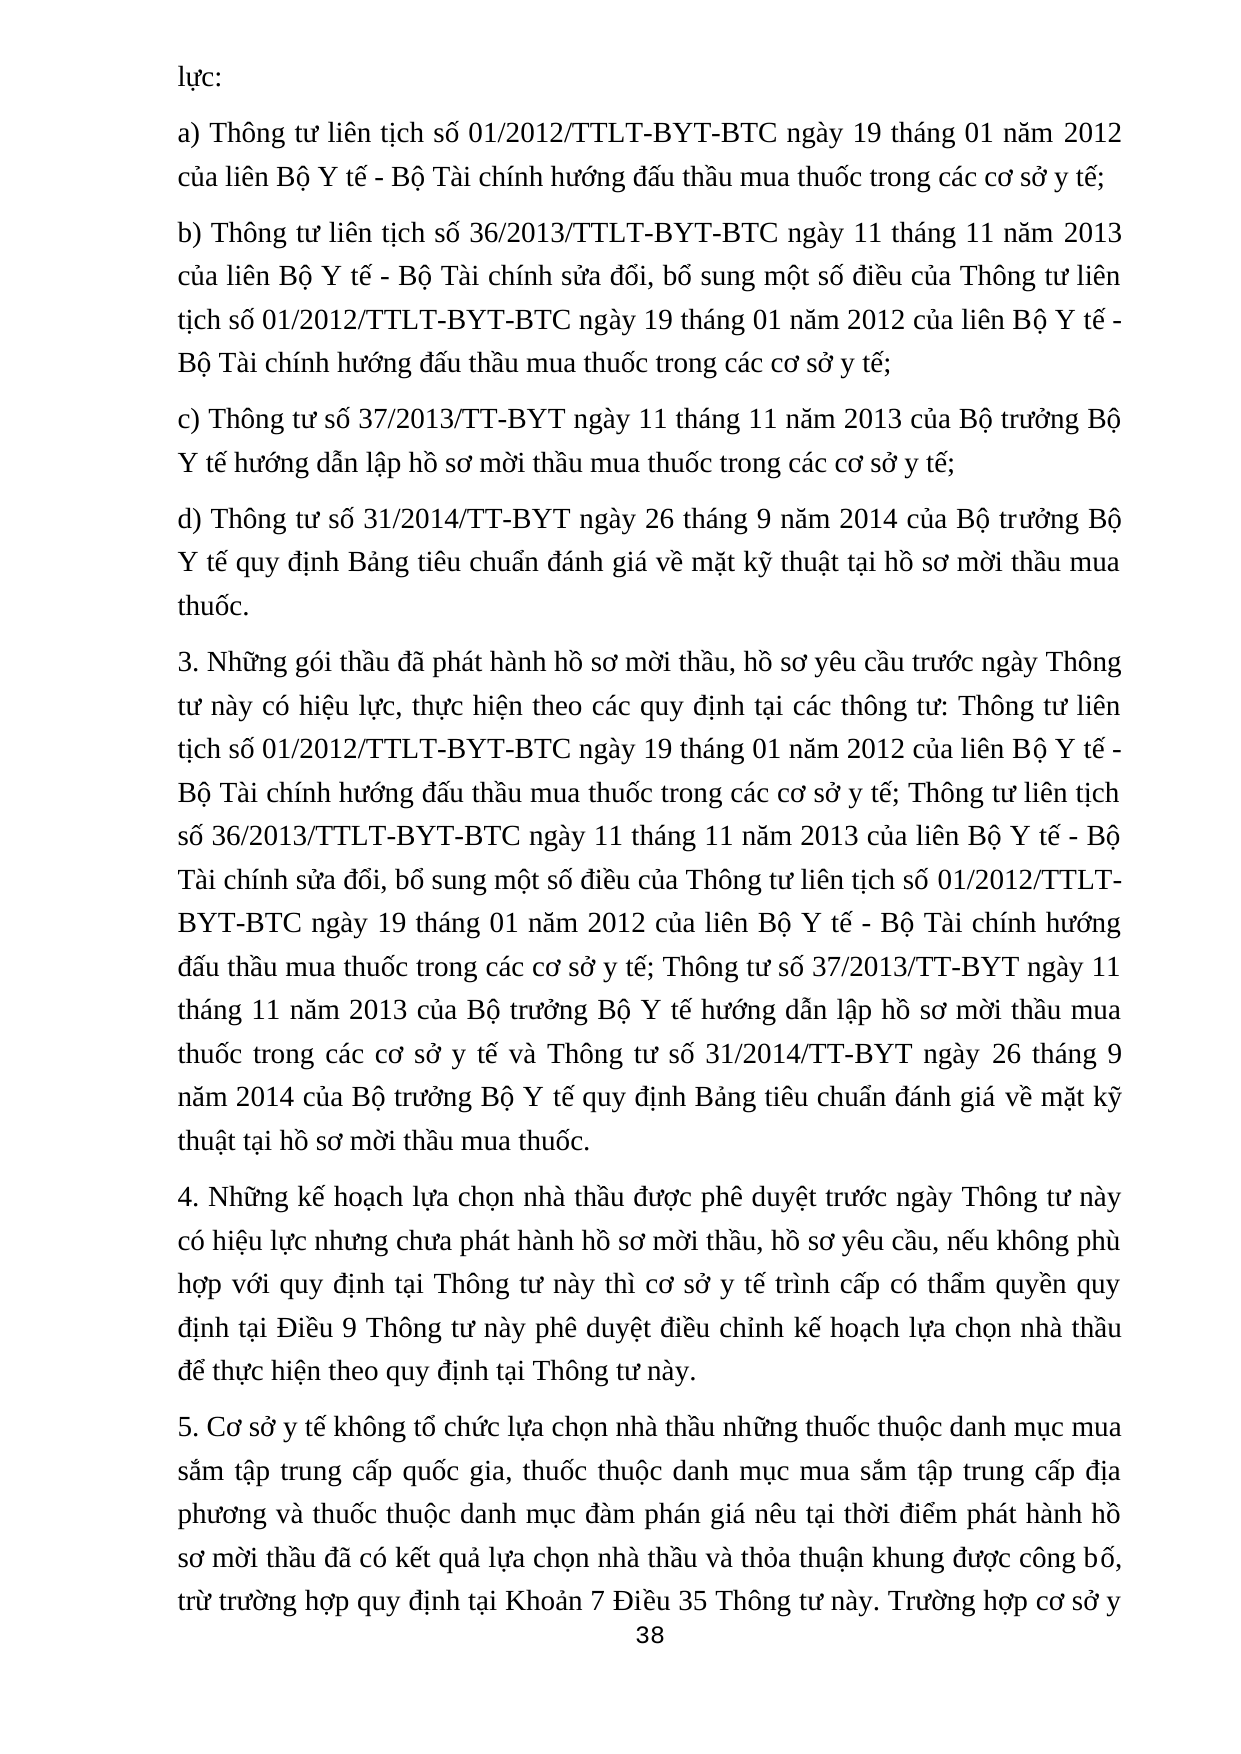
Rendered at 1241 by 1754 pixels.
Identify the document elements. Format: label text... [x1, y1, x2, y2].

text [177, 59, 1122, 93]
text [177, 1409, 1122, 1617]
text d) Thông tư số 31/2014/TT-BYT ngày 26 tháng 9 năm 2014 của Bộ trưởng Bộ Y tế quy định Bảng tiêu chuẩn đánh giá về mặt kỹ thuật tại hồ sơ mời thầu mua thuốc. [177, 501, 1122, 622]
text c) Thông tư số 37/2013/TT-BYT ngày 11 tháng 11 năm 2013 của Bộ trưởng Bộ Y tế hướng dẫn lập hồ sơ mời thầu mua thuốc trong các cơ sở y tế; [177, 401, 1122, 478]
text 3. Những gói thầu đã phát hành hồ sơ mời thầu, hồ sơ yêu cầu trước ngày Thông tư này có hiệu lực, thực hiện theo các quy định tại các thông tư: Thông tư liên tịch số 01/2012/TTLT-BYT-BTC ngày 19 tháng 01 năm 2012 của liên Bộ Y tế - Bộ Tài chính hướng đấu thầu mua thuốc trong các cơ sở y tế; Thông tư liên tịch số 36/2013/TTLT-BYT-BTC ngày 11 tháng 11 năm 2013 của liên Bộ Y tế - Bộ Tài chính sửa đổi, bổ sung một số điều của Thông tư liên tịch số 01/2012/TTLT-BYT-BTC ngày 19 tháng 01 năm 2012 của liên Bộ Y tế - Bộ Tài chính hướng đấu thầu mua thuốc trong các cơ sở y tế; Thông tư số 37/2013/TT-BYT ngày 11 tháng 11 năm 2013 của Bộ trưởng Bộ Y tế hướng dẫn lập hồ sơ mời thầu mua thuốc trong các cơ sở y tế và Thông tư số 31/2014/TT-BYT ngày 26 tháng 9 năm 2014 của Bộ trưởng Bộ Y tế quy định Bảng tiêu chuẩn đánh giá về mặt kỹ thuật tại hồ sơ mời thầu mua thuốc. [177, 644, 1122, 1157]
text 4. Những kế hoạch lựa chọn nhà thầu được phê duyệt trước ngày Thông tư này có hiệu lực nhưng chưa phát hành hồ sơ mời thầu, hồ sơ yêu cầu, nếu không phù hợp với quy định tại Thông tư này thì cơ sở y tế trình cấp có thẩm quyền quy định tại Điều 9 Thông tư này phê duyệt điều chỉnh kế hoạch lựa chọn nhà thầu để thực hiện theo quy định tại Thông tư này. [177, 1179, 1122, 1387]
text a) Thông tư liên tịch số 01/2012/TTLT-BYT-BTC ngày 19 tháng 01 năm 2012 của liên Bộ Y tế - Bộ Tài chính hướng đấu thầu mua thuốc trong các cơ sở y tế; [177, 115, 1122, 192]
text b) Thông tư liên tịch số 36/2013/TTLT-BYT-BTC ngày 11 tháng 11 năm 2013 của liên Bộ Y tế - Bộ Tài chính sửa đổi, bổ sung một số điều của Thông tư liên tịch số 01/2012/TTLT-BYT-BTC ngày 19 tháng 01 năm 2012 của liên Bộ Y tế - Bộ Tài chính hướng đấu thầu mua thuốc trong các cơ sở y tế; [177, 215, 1122, 379]
